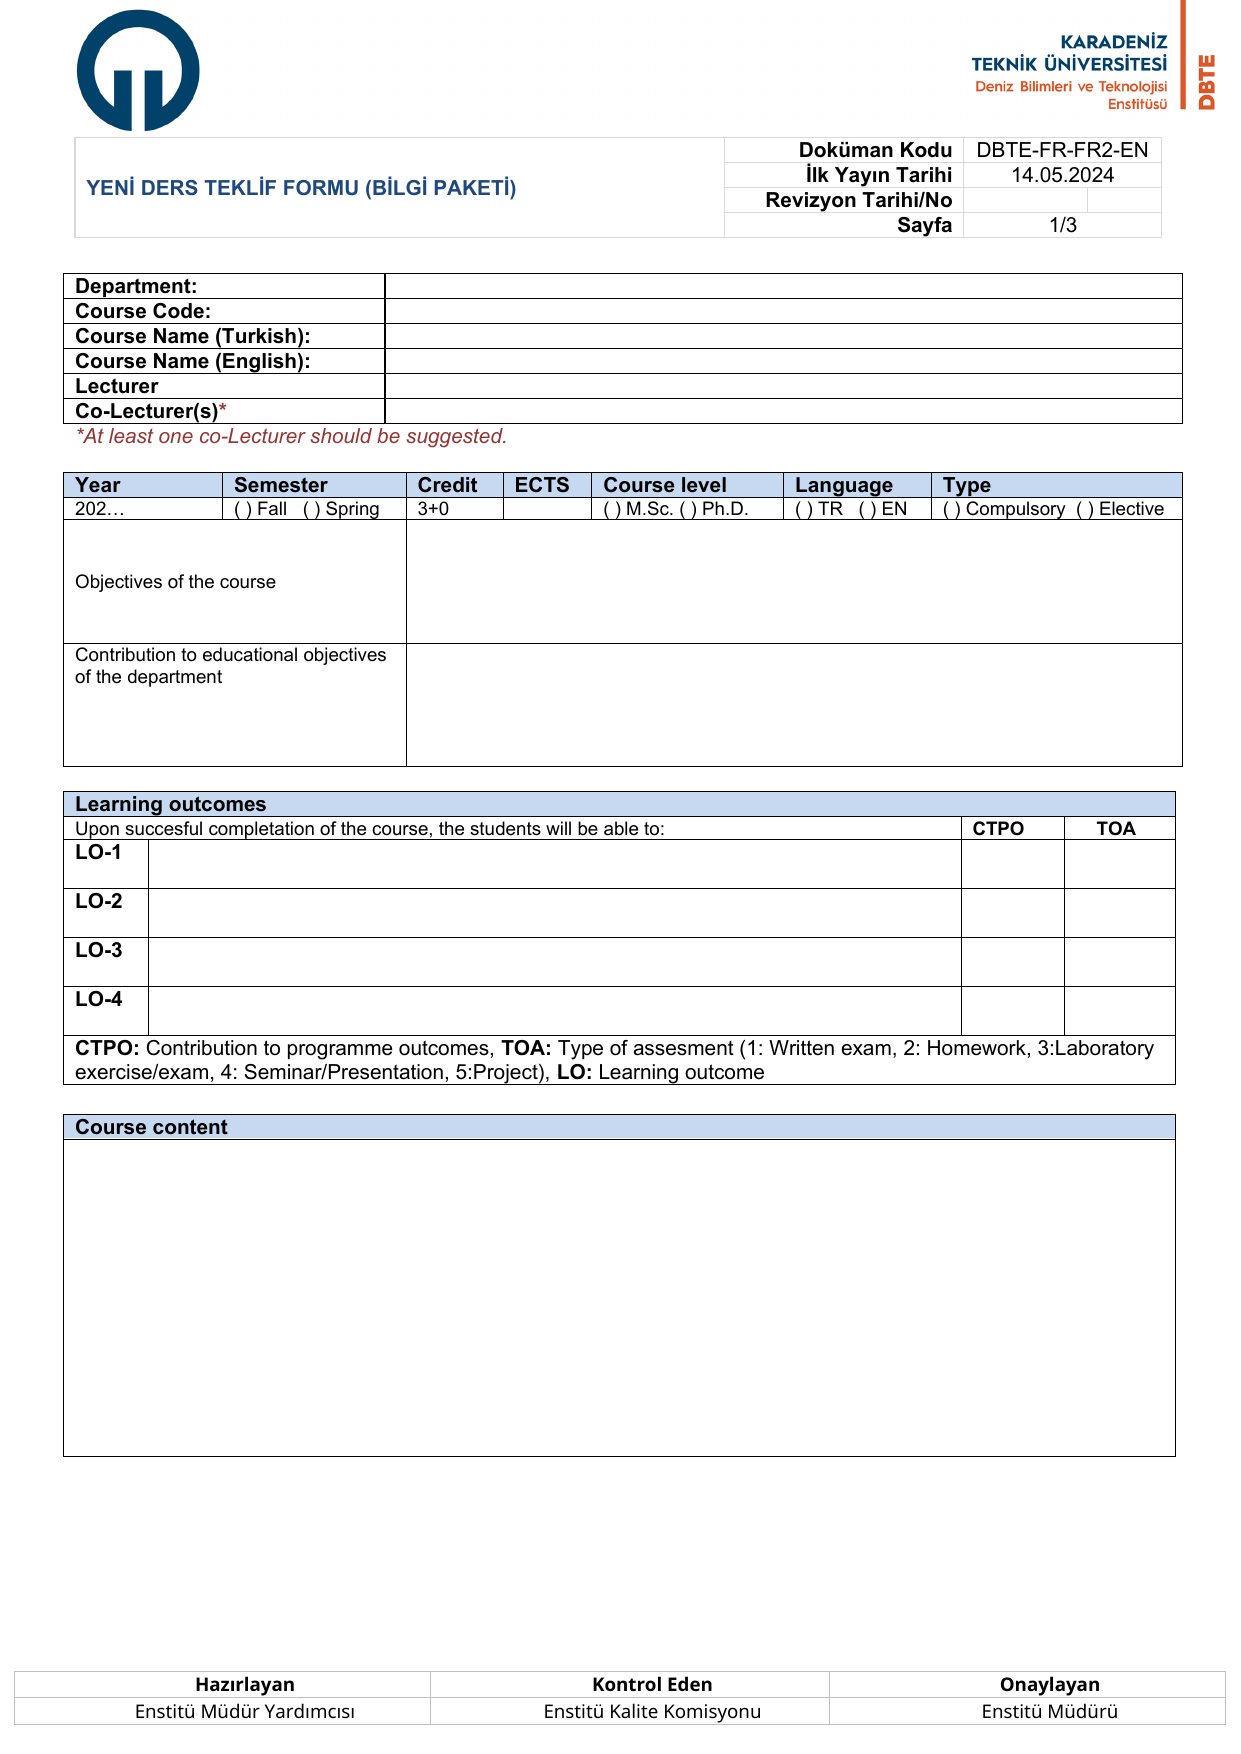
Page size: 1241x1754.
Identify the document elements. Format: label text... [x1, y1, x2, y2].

table_cell Course Code: [64, 299, 384, 323]
picture [75, 0, 1223, 137]
table_header Department: [64, 274, 384, 298]
table_cell ( ) Compulsory ( ) Elective [932, 498, 1182, 519]
table_header [386, 274, 1182, 298]
table_cell ( ) Fall ( ) Spring [223, 498, 406, 519]
table_cell [1065, 889, 1175, 937]
table_cell [386, 374, 1182, 398]
table_cell [149, 840, 961, 888]
table_header ECTS [504, 473, 591, 497]
table_cell [386, 324, 1182, 348]
table_cell [386, 299, 1182, 323]
table_cell [1065, 987, 1175, 1035]
table_cell [149, 938, 961, 986]
table_cell Lecturer [64, 374, 384, 398]
table_cell LO-1 [64, 840, 148, 888]
table_cell [407, 644, 1182, 766]
table_header Semester [223, 473, 406, 497]
table_header Year [64, 473, 222, 497]
table_header Credit [407, 473, 503, 497]
table_cell LO-3 [64, 938, 148, 986]
table_cell ( ) TR ( ) EN [784, 498, 931, 519]
table_cell TOA [1065, 817, 1175, 839]
table_cell [1065, 840, 1175, 888]
table_cell [149, 889, 961, 937]
table_cell Course Name (English): [64, 349, 384, 373]
table_cell [149, 987, 961, 1035]
table_cell CTPO: Contribution to programme outcomes, TOA: Type of assesment (1: Written exam, 2: Homework, 3:Laboratory exercise/exam, 4: Seminar/Presentation, 5:Project), LO: Learning outcome [64, 1036, 1175, 1084]
table_cell [386, 349, 1182, 373]
table_cell Objectives of the course [64, 520, 406, 643]
table_cell Course Name (Turkish): [64, 324, 384, 348]
table_cell CTPO [962, 817, 1064, 839]
table_cell Contribution to educational objectives of the department [64, 644, 406, 766]
text *At least one co-Lecturer should be suggested. [75, 424, 1165, 448]
table_cell [64, 1140, 1175, 1456]
table_header Language [784, 473, 931, 497]
table_cell LO-2 [64, 889, 148, 937]
table_header Course level [592, 473, 783, 497]
table_cell LO-4 [64, 987, 148, 1035]
table_cell [962, 889, 1064, 937]
table_cell [504, 498, 591, 519]
table_cell 3+0 [407, 498, 503, 519]
table_cell [962, 938, 1064, 986]
table_cell [386, 399, 1182, 423]
table_cell [962, 840, 1064, 888]
table_header Type [932, 473, 1182, 497]
table_header Learning outcomes [64, 792, 1175, 816]
table_header Course content [64, 1115, 1175, 1138]
table_cell ( ) M.Sc. ( ) Ph.D. [592, 498, 783, 519]
table_cell [1065, 938, 1175, 986]
table_cell Co-Lecturer(s)* [64, 399, 384, 423]
table_cell [407, 520, 1182, 643]
table_cell 202… [64, 498, 222, 519]
table_cell Upon succesful completation of the course, the students will be able to: [64, 817, 961, 839]
table_cell [962, 987, 1064, 1035]
